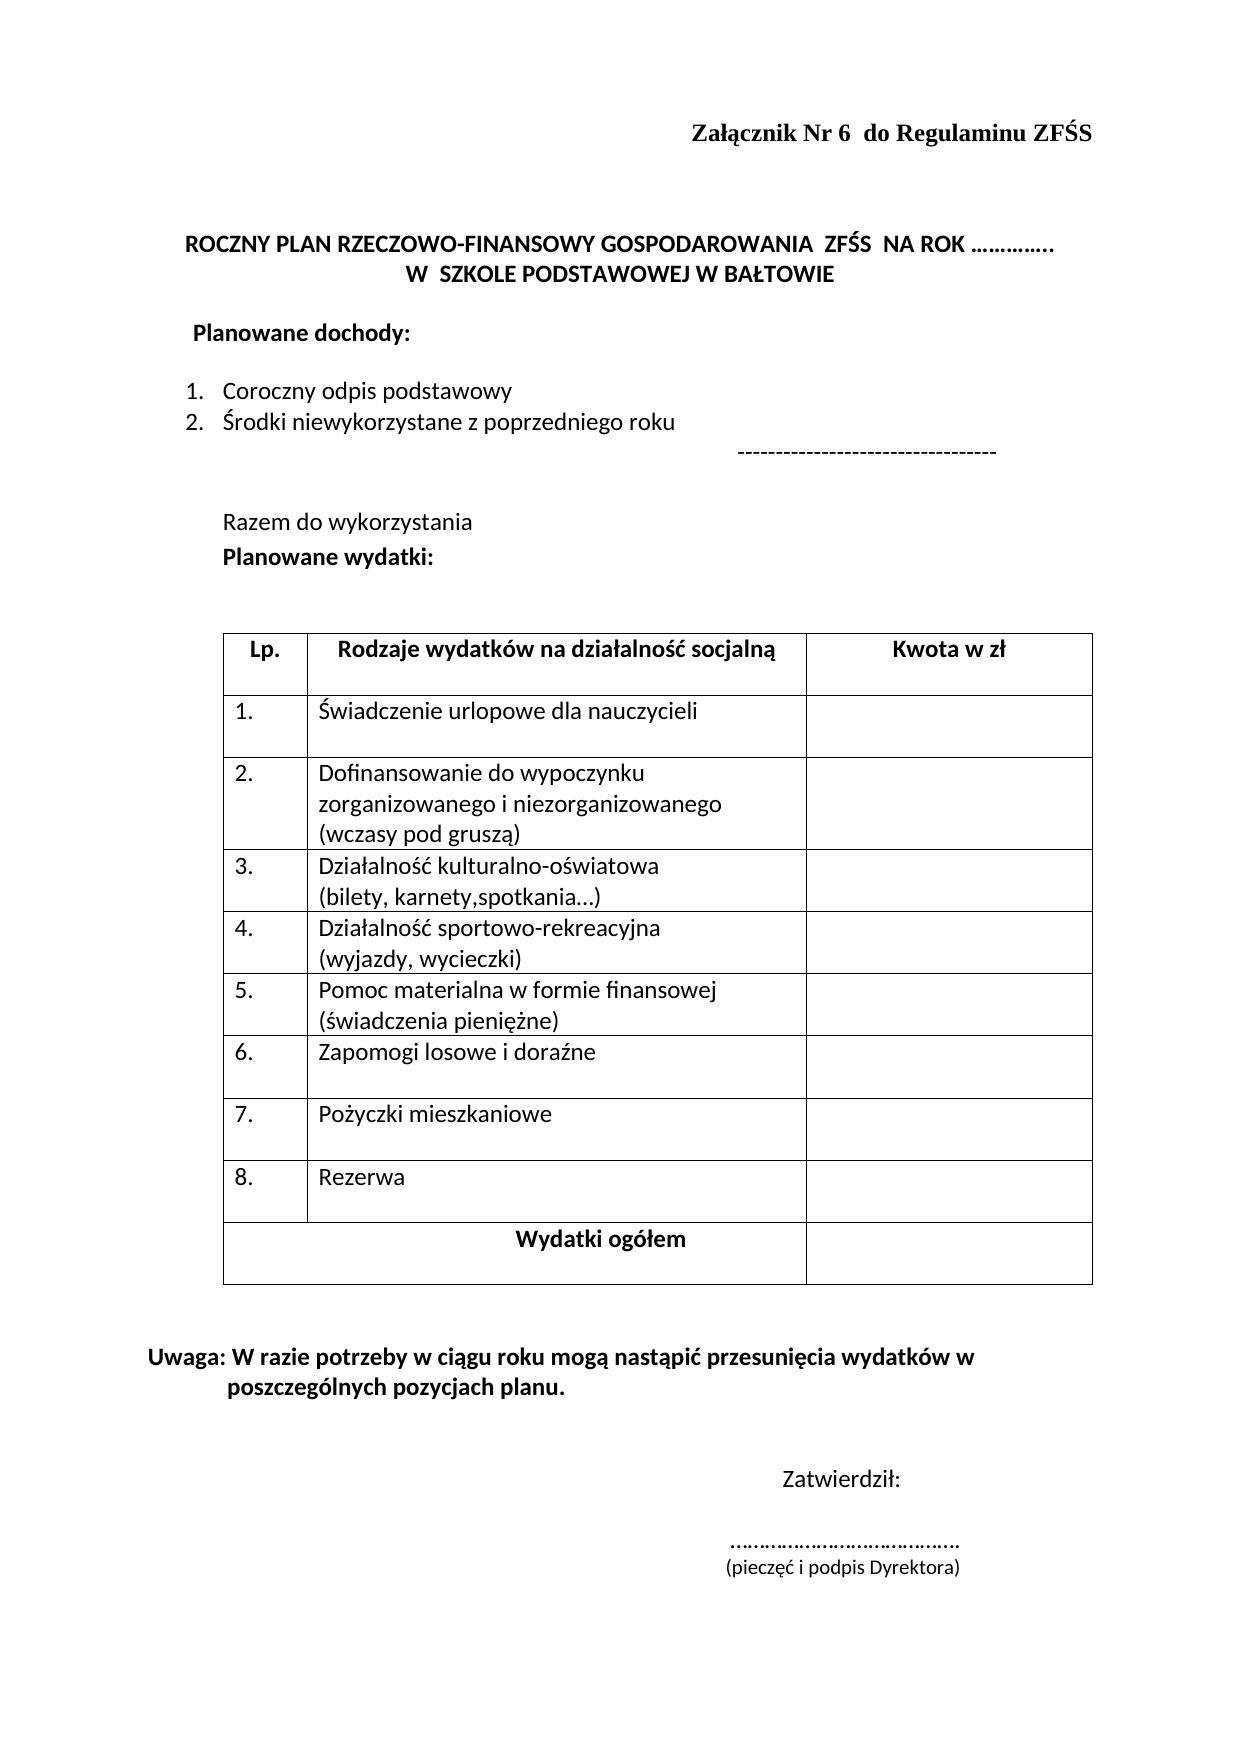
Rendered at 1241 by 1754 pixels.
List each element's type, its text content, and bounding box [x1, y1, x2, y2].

table_cell Pożyczki mieszkaniowe [308, 1099, 806, 1159]
table_cell [807, 1099, 1092, 1159]
table_cell Pomoc materialna w formie finansowej (świadczenia pieniężne) [308, 974, 806, 1035]
table_cell Działalność sportowo-rekreacyjna (wyjazdy, wycieczki) [308, 912, 806, 973]
text Uwaga: W razie potrzeby w ciągu roku mogą nastąpić przesunięcia wydatków w [148, 1341, 1093, 1371]
table_cell [807, 850, 1092, 911]
table_cell [807, 974, 1092, 1035]
table_cell [807, 758, 1092, 849]
text Zatwierdził: [148, 1463, 1093, 1493]
list Środki niewykorzystane z poprzedniego roku [185, 406, 1093, 437]
table_header Rodzaje wydatków na działalność socjalną [308, 634, 806, 694]
table_cell [807, 1223, 1092, 1284]
text Planowane dochody: [148, 317, 1093, 347]
list Planowane wydatki: [223, 542, 1093, 572]
table_cell 6. [224, 1036, 307, 1097]
table_cell Zapomogi losowe i doraźne [308, 1036, 806, 1097]
table_cell 8. [224, 1161, 307, 1222]
table_header Kwota w zł [807, 634, 1092, 694]
table_cell 7. [224, 1099, 307, 1159]
text W SZKOLE PODSTAWOWEJ W BAŁTOWIE [148, 258, 1093, 289]
table_cell [807, 1161, 1092, 1222]
text (pieczęć i podpis Dyrektora) [148, 1554, 1093, 1580]
text Załącznik Nr 6 do Regulaminu ZFŚS [148, 118, 1093, 147]
table_cell 2. [224, 758, 307, 849]
table_cell Dofinansowanie do wypoczynku zorganizowanego i niezorganizowanego (wczasy pod gruszą) [308, 758, 806, 849]
table_cell Rezerwa [308, 1161, 806, 1222]
table_cell Wydatki ogółem [224, 1223, 806, 1284]
table_cell Działalność kulturalno-oświatowa (bilety, karnety,spotkania…) [308, 850, 806, 911]
table_header Lp. [224, 634, 307, 694]
table_cell [807, 696, 1092, 757]
table_cell [807, 912, 1092, 973]
text ROCZNY PLAN RZECZOWO-FINANSOWY GOSPODAROWANIA ZFŚS NA ROK ………….. [148, 228, 1093, 258]
text poszczególnych pozycjach planu. [148, 1371, 1093, 1402]
table_cell [807, 1036, 1092, 1097]
list Razem do wykorzystania [223, 507, 1093, 537]
list ---------------------------------- [223, 437, 1093, 467]
table_cell 5. [224, 974, 307, 1035]
table_cell 4. [224, 912, 307, 973]
table_cell 1. [224, 696, 307, 757]
table_cell 3. [224, 850, 307, 911]
list Coroczny odpis podstawowy [185, 376, 1093, 406]
table_cell Świadczenie urlopowe dla nauczycieli [308, 696, 806, 757]
text …………………………………. [148, 1524, 1093, 1554]
